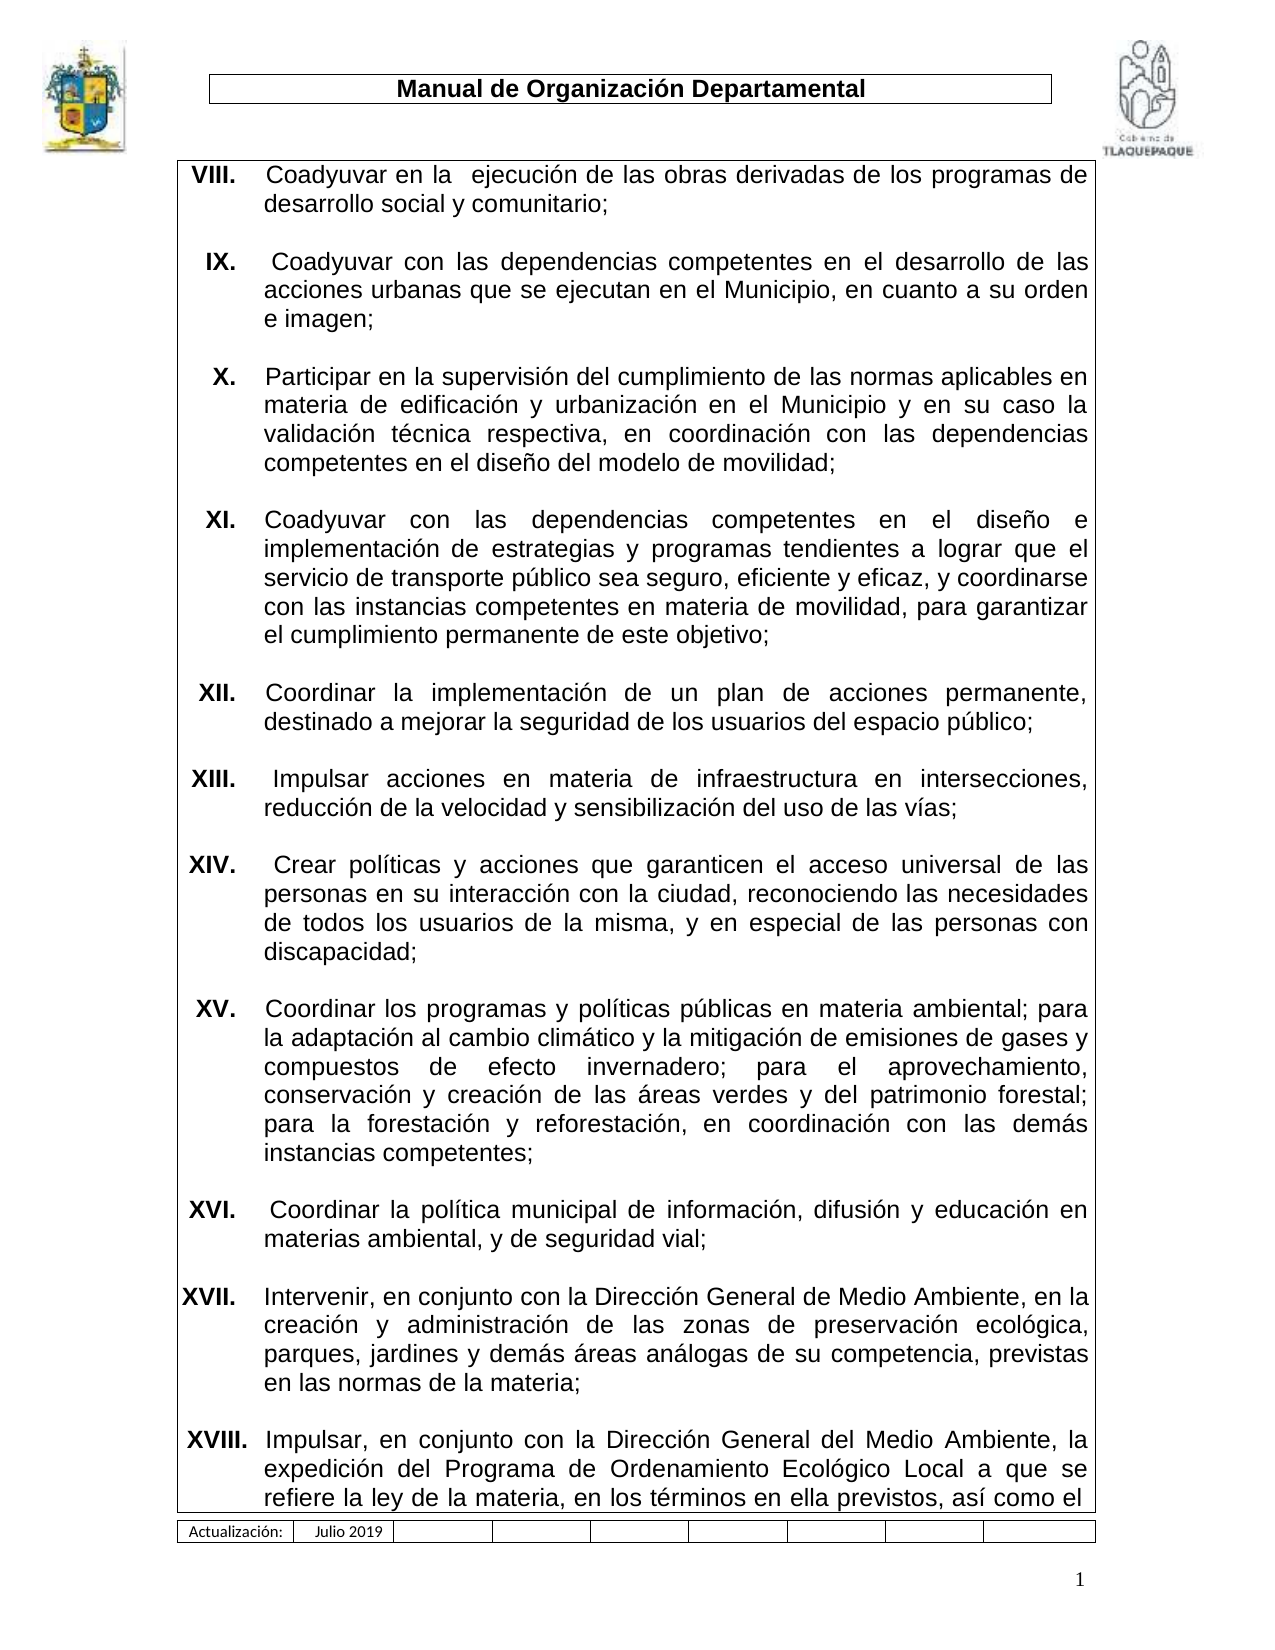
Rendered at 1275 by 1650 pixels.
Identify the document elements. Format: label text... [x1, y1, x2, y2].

text XIII. Impulsar acciones en materia de infraestructura en intersecciones, reducción de la velocidad y sensibilización del uso de las vías; [191, 764, 1088, 822]
table_header [394, 1521, 492, 1542]
table_header [591, 1521, 688, 1542]
table_header [886, 1521, 983, 1542]
table_header [788, 1521, 885, 1542]
text Manual de Organización Departamental [396, 74, 1108, 103]
picture [42, 40, 127, 156]
text XII. Coordinar la implementación de un plan de acciones permanente, destinado a mejorar la seguridad de los usuarios del espacio público; [198, 678, 1088, 735]
text XVIII. Impulsar, en conjunto con la Dirección General del Medio Ambiente, la expedición del Programa de Ordenamiento Ecológico Local a que se refiere la ley de la materia, en los términos en ella previstos, así como el [187, 1425, 1088, 1511]
text VIII. Coadyuvar en la ejecución de las obras derivadas de los programas de desarrollo social y comunitario; [191, 160, 1088, 218]
picture [1090, 40, 1204, 159]
text X. Participar en la supervisión del cumplimiento de las normas aplicables en materia de edificación y urbanización en el Municipio y en su caso la validación técnica respectiva, en coordinación con las dependencias competentes en el diseño del modelo de movilidad; [212, 362, 1088, 477]
text XVII. Intervenir, en conjunto con la Dirección General de Medio Ambiente, en la creación y administración de las zonas de preservación ecológica, parques, jardines y demás áreas análogas de su competencia, previstas en las normas de la materia; [182, 1282, 1089, 1397]
table_header [689, 1521, 787, 1542]
table_header [493, 1521, 590, 1542]
table_header Julio 2019 [294, 1521, 393, 1542]
table_header [984, 1521, 1095, 1542]
text XI. Coadyuvar con las dependencias competentes en el diseño e implementación de estrategias y programas tendientes a lograr que el servicio de transporte público sea seguro, eficiente y eficaz, y coordinarse con las instancias competentes en materia de movilidad, para garantizar el cumplimiento permanente de este objetivo; [205, 505, 1088, 649]
text IX. Coadyuvar con las dependencias competentes en el desarrollo de las acciones urbanas que se ejecutan en el Municipio, en cuanto a su orden e imagen; [205, 247, 1089, 333]
text XIV. Crear políticas y acciones que garanticen el acceso universal de las personas en su interacción con la ciudad, reconociendo las necesidades de todos los usuarios de la misma, y en especial de las personas con discapacidad; [188, 850, 1089, 965]
text XV. Coordinar los programas y políticas públicas en materia ambiental; para la adaptación al cambio climático y la mitigación de emisiones de gases y compuestos de efecto invernadero; para el aprovechamiento, conservación y creación de las áreas verdes y del patrimonio forestal; para la forestación y reforestación, en coordinación con las demás instancias competentes; [196, 994, 1088, 1167]
table_header Actualización: [178, 1521, 293, 1542]
text XVI. Coordinar la política municipal de información, difusión y educación en materias ambiental, y de seguridad vial; [188, 1195, 1088, 1253]
